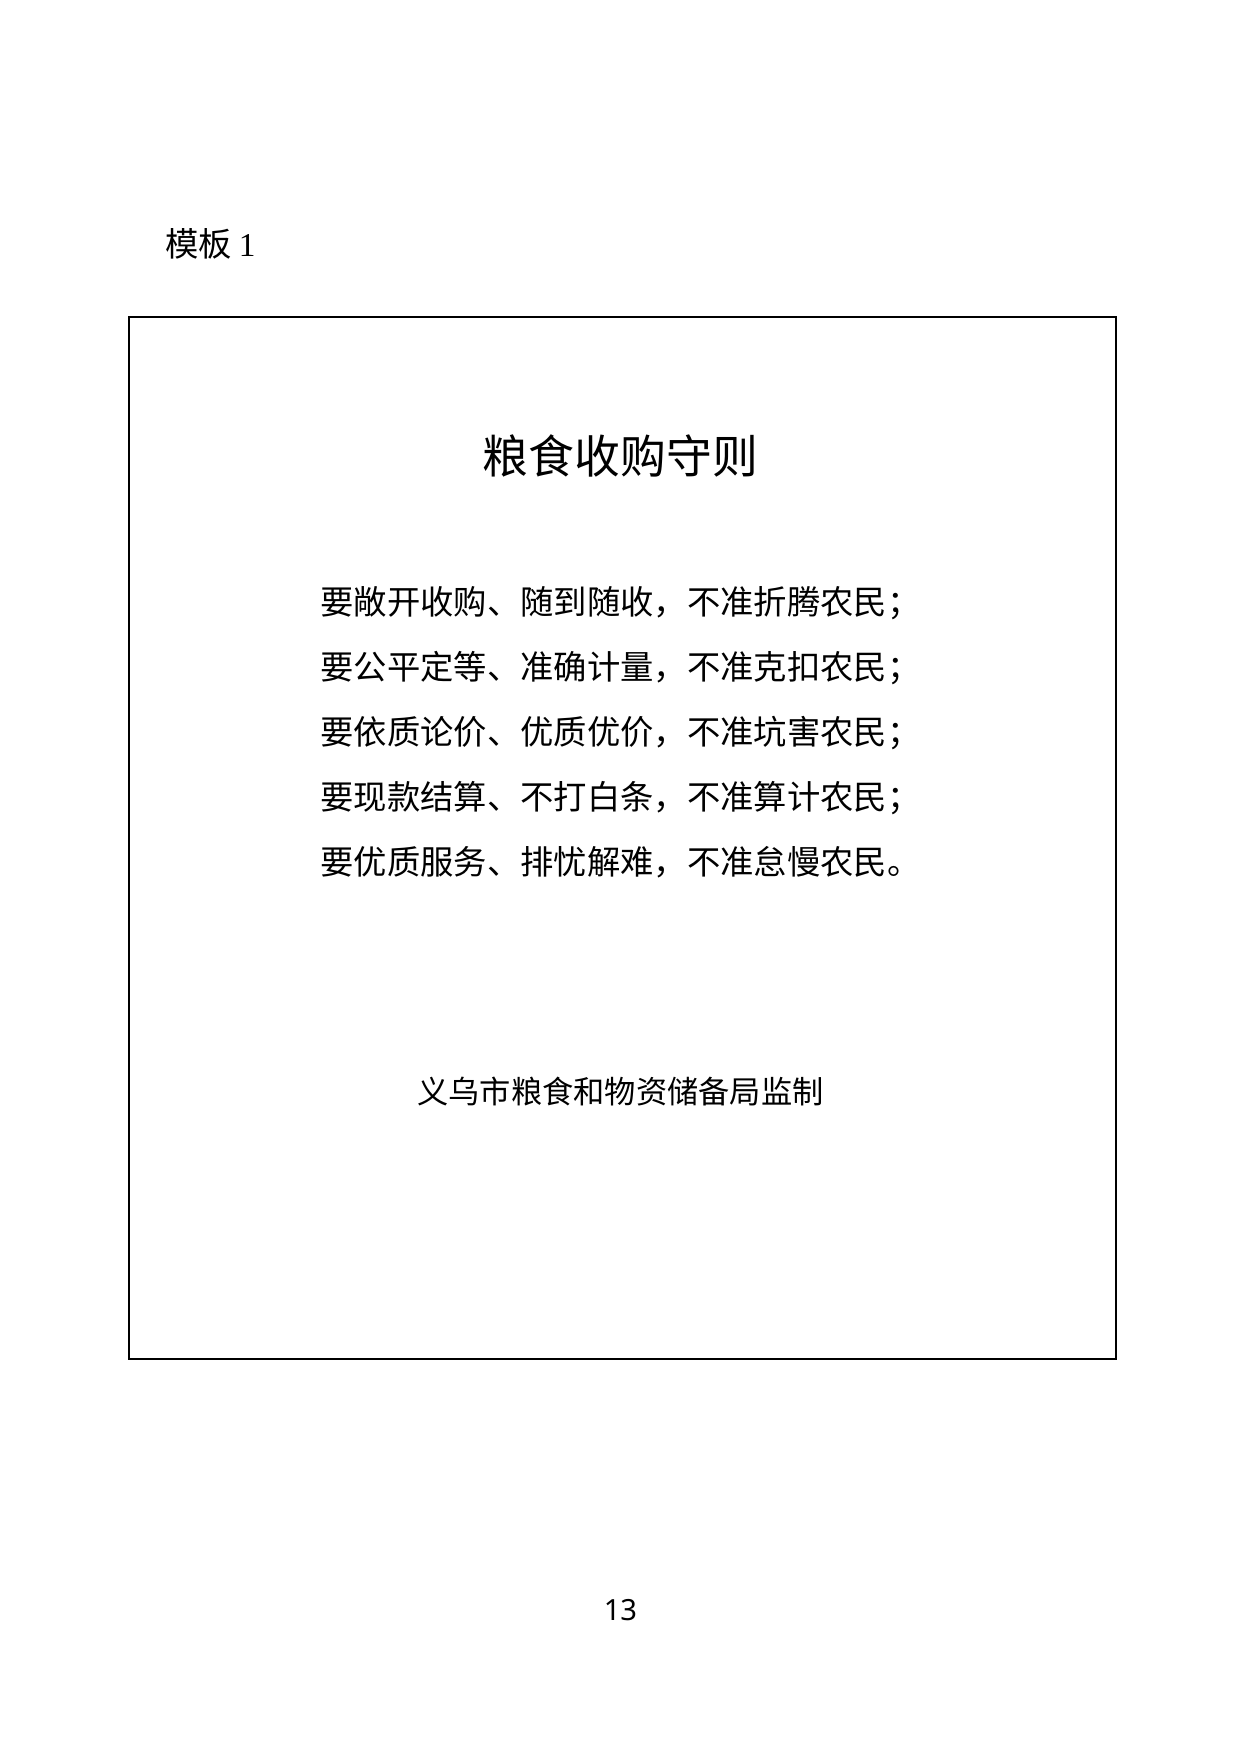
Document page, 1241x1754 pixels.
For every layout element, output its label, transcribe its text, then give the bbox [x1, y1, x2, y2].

text 要优质服务、排忧解难，不准怠慢农民。 [165, 827, 1075, 892]
text 要敞开收购、随到随收，不准折腾农民； [165, 567, 1075, 632]
text 要公平定等、准确计量，不准克扣农民； [165, 632, 1075, 697]
subtitle 义乌市粮食和物资储备局监制 [165, 1057, 1075, 1122]
text 要现款结算、不打白条，不准算计农民； [165, 762, 1075, 827]
text 粮食收购守则 [165, 404, 1075, 502]
text 要依质论价、优质优价，不准坑害农民； [165, 697, 1075, 762]
text 模板1 [165, 209, 1075, 274]
